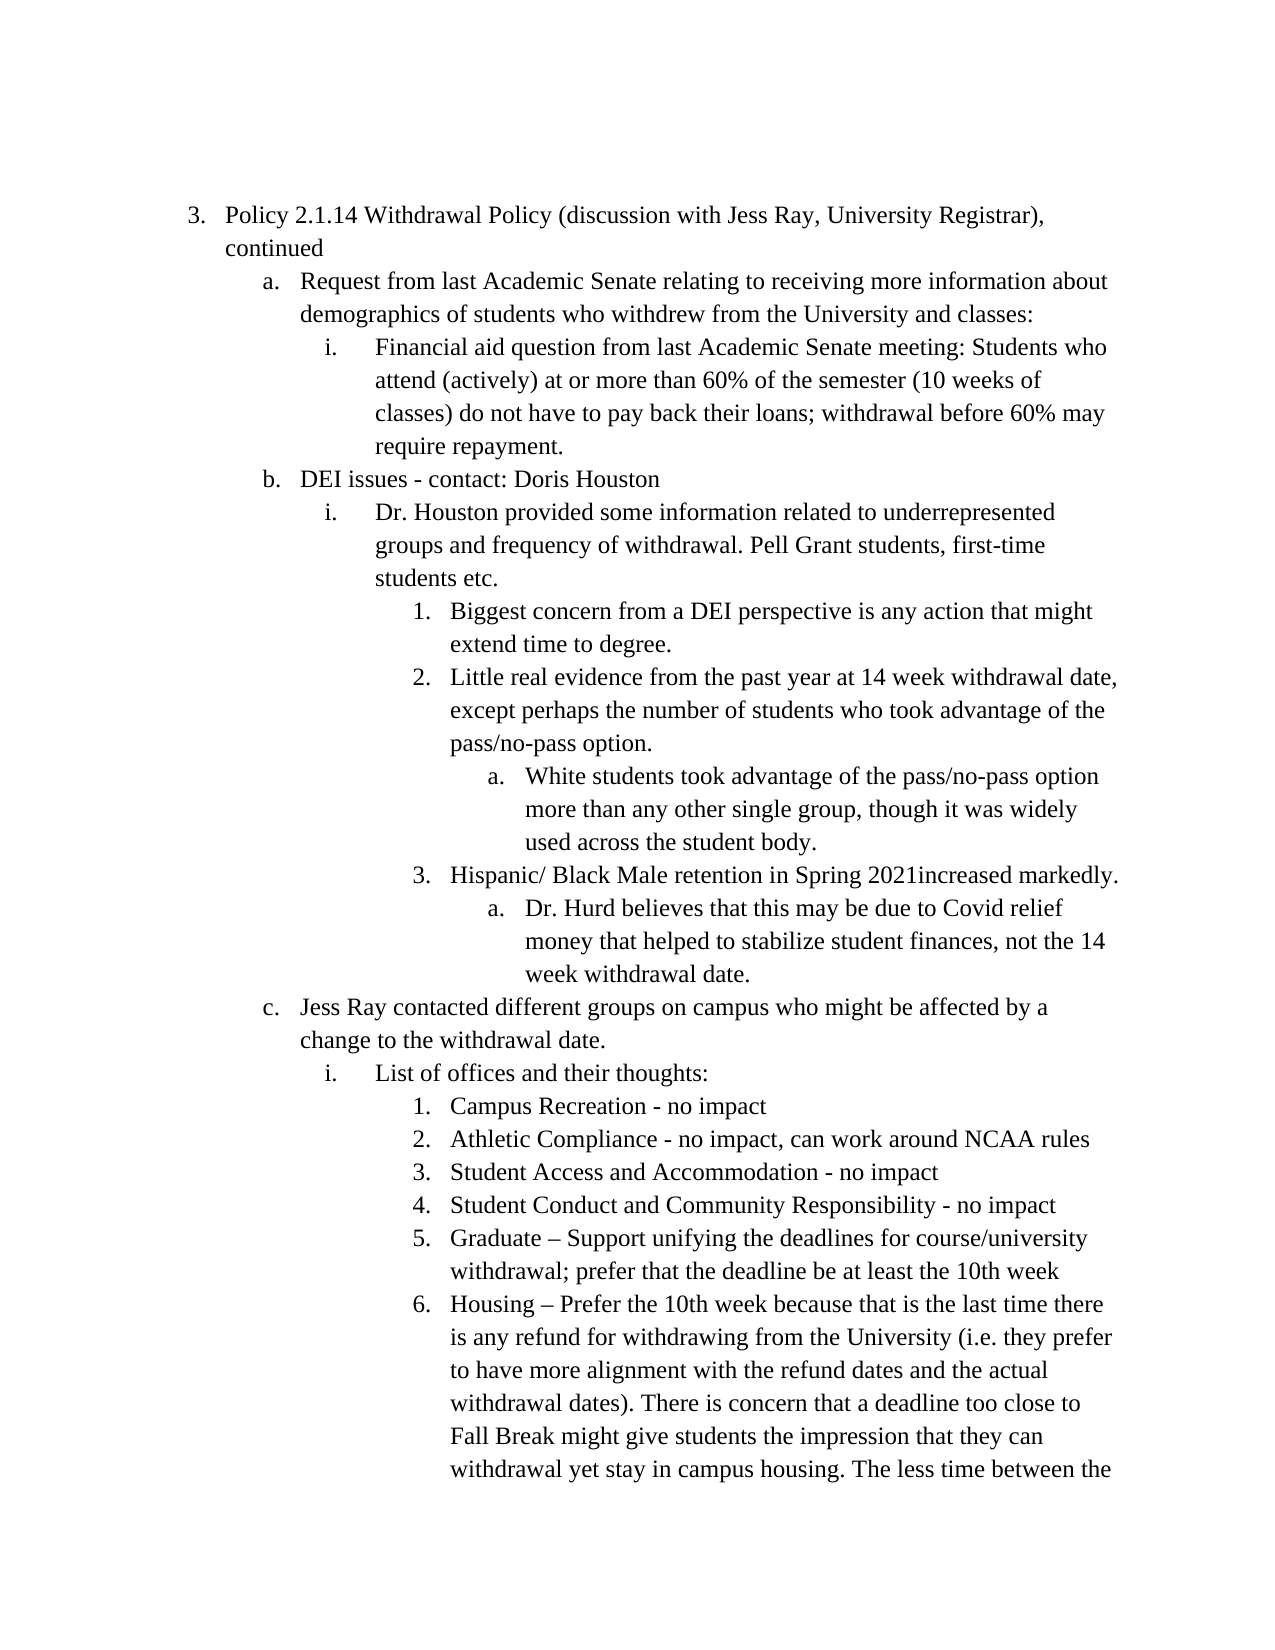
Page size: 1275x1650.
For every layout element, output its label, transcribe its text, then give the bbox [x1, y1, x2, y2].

list List of offices and their thoughts: [337, 1058, 1125, 1087]
list Student Access and Accommodation - no impact [412, 1157, 1125, 1186]
list Graduate – Support unifying the deadlines for course/university withdrawal; prefer that the deadline be at least the 10th week [412, 1223, 1125, 1285]
list Student Conduct and Community Responsibility - no impact [412, 1190, 1125, 1219]
list DEI issues - contact: Doris Houston [262, 464, 1125, 493]
list Biggest concern from a DEI perspective is any action that might extend time to degree. [412, 596, 1125, 658]
list Policy 2.1.14 Withdrawal Policy (discussion with Jess Ray, University Registrar), continued [187, 200, 1125, 261]
list Little real evidence from the past year at 14 week withdrawal date, except perhaps the number of students who took advantage of the pass/no-pass option. [412, 662, 1125, 757]
list Dr. Hurd believes that this may be due to Covid relief money that helped to stabilize student finances, not the 14 week withdrawal date. [487, 893, 1125, 988]
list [412, 1289, 1125, 1483]
list Athletic Compliance - no impact, can work around NCAA rules [412, 1124, 1125, 1153]
list White students took advantage of the pass/no-pass option more than any other single group, though it was widely used across the student body. [487, 761, 1125, 856]
list Jess Ray contacted different groups on campus who might be affected by a change to the withdrawal date. [262, 992, 1125, 1054]
list Hispanic/ Black Male retention in Spring 2021increased markedly. [412, 860, 1125, 889]
list Campus Recreation - no impact [412, 1091, 1125, 1120]
list Financial aid question from last Academic Senate meeting: Students who attend (actively) at or more than 60% of the semester (10 weeks of classes) do not have to pay back their loans; withdrawal before 60% may require repayment. [337, 332, 1125, 459]
list Request from last Academic Senate relating to receiving more information about demographics of students who withdrew from the University and classes: [262, 266, 1125, 327]
list Dr. Houston provided some information related to underrepresented groups and frequency of withdrawal. Pell Grant students, first-time students etc. [337, 497, 1125, 592]
